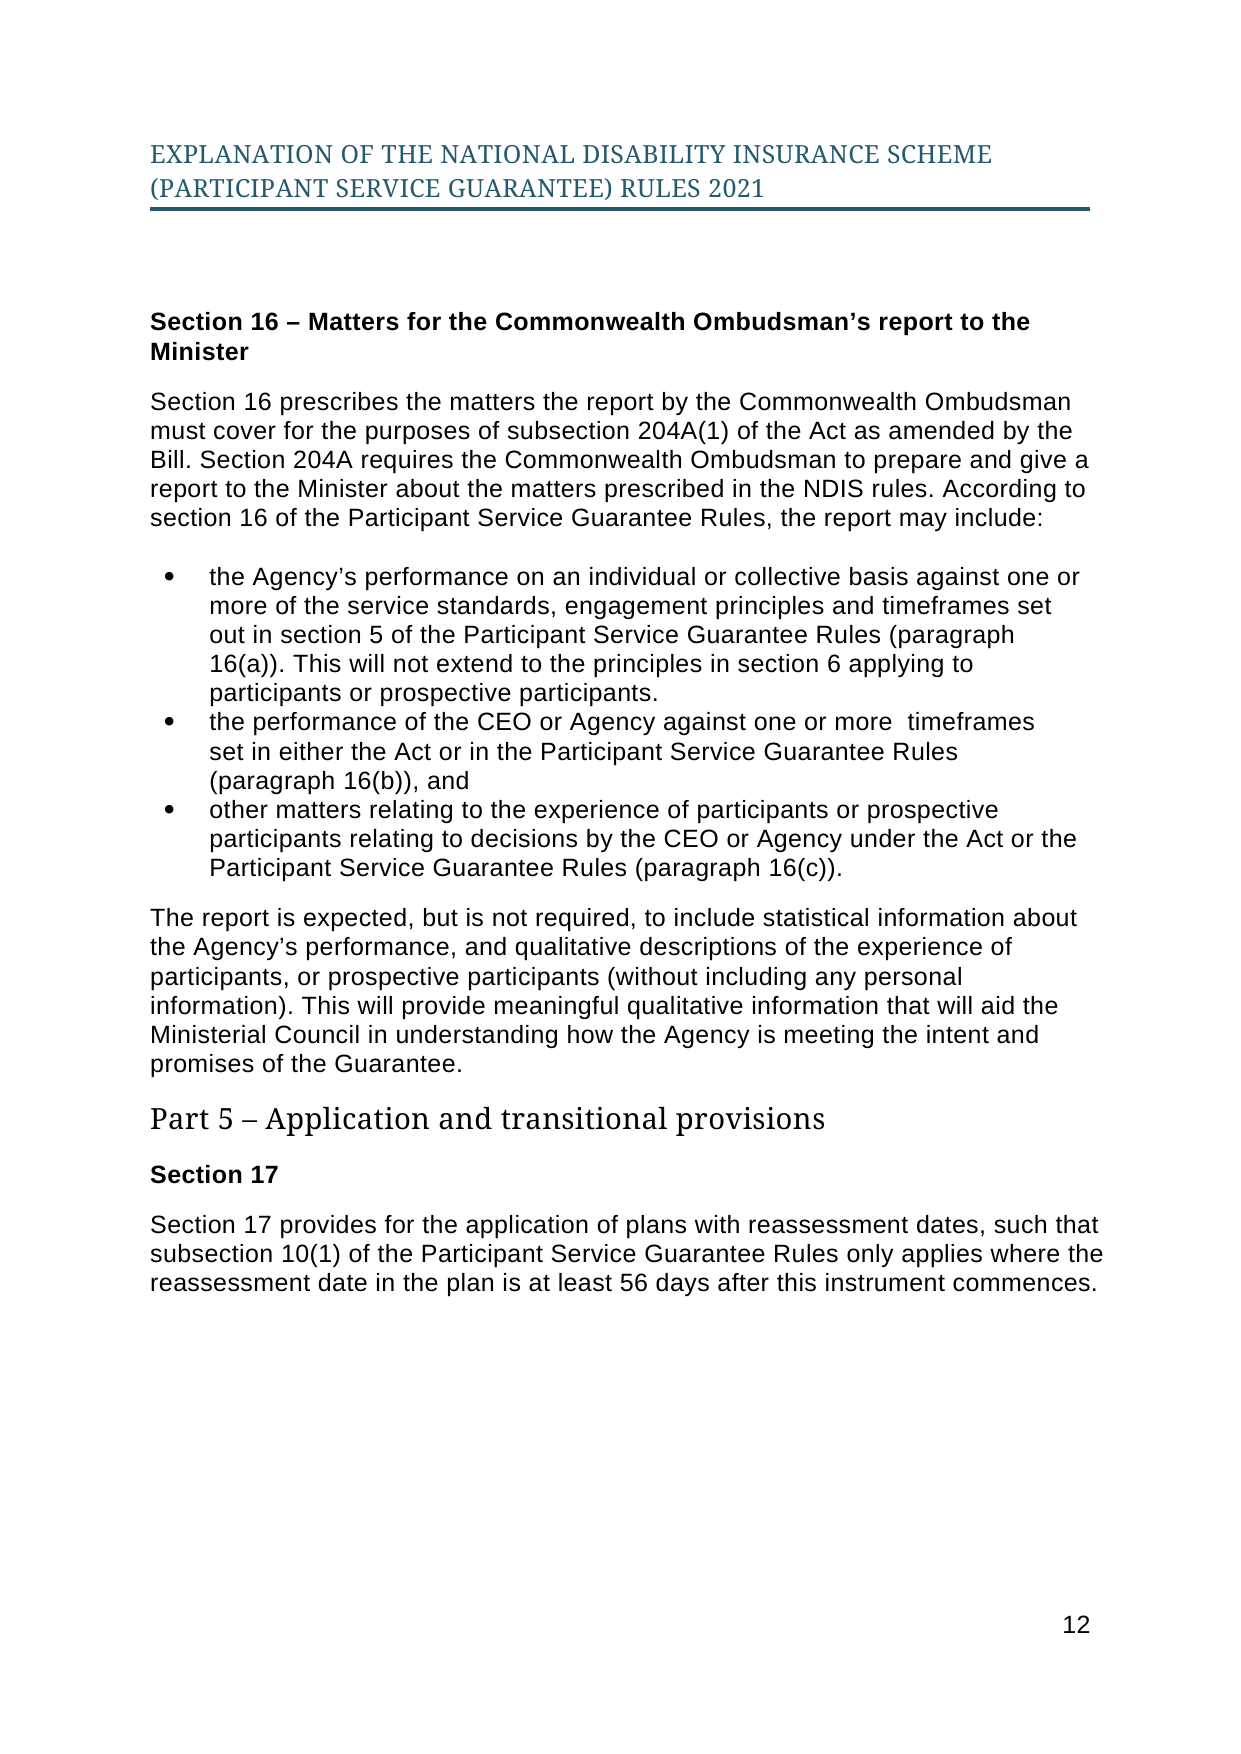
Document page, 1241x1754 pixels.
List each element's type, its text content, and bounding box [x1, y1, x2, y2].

subtitle Section 17 provides for the application of plans with reassessment dates, such that subsection 10(1) of the Participant Service Guarantee Rules only applies where the reassessment date in the plan is at least 56 days after this instrument commences. [150, 1209, 1110, 1297]
subtitle Section 16 – Matters for the Commonwealth Ombudsman’s report to the Minister [150, 307, 1090, 365]
subtitle the performance of the CEO or Agency against one or more timeframes set in either the Act or in the Participant Service Guarantee Rules (paragraph 16(b)), and [165, 707, 1095, 794]
subtitle the Agency’s performance on an individual or collective basis against one or more of the service standards, engagement principles and timeframes set out in section 5 of the Participant Service Guarantee Rules (paragraph 16(a)). This will not extend to the principles in section 6 applying to participants or prospective participants. [165, 561, 1090, 707]
subtitle other matters relating to the experience of participants or prospective participants relating to decisions by the CEO or Agency under the Act or the Participant Service Guarantee Rules (paragraph 16(c)). [165, 794, 1090, 882]
subtitle The report is expected, but is not required, to include statistical information about the Agency’s performance, and qualitative descriptions of the experience of participants, or prospective participants (without including any personal information). This will provide meaningful qualitative information that will aid the Ministerial Council in understanding how the Agency is meeting the intent and promises of the Guarantee. [150, 903, 1090, 1078]
subtitle Section 16 prescribes the matters the report by the Commonwealth Ombudsman must cover for the purposes of subsection 204A(1) of the Act as amended by the Bill. Section 204A requires the Commonwealth Ombudsman to prepare and give a report to the Minister about the matters prescribed in the NDIS rules. According to section 16 of the Participant Service Guarantee Rules, the report may include: [150, 386, 1090, 561]
subtitle Part 5 – Application and transitional provisions [150, 1099, 1090, 1138]
subtitle Section 17 [150, 1159, 1090, 1188]
